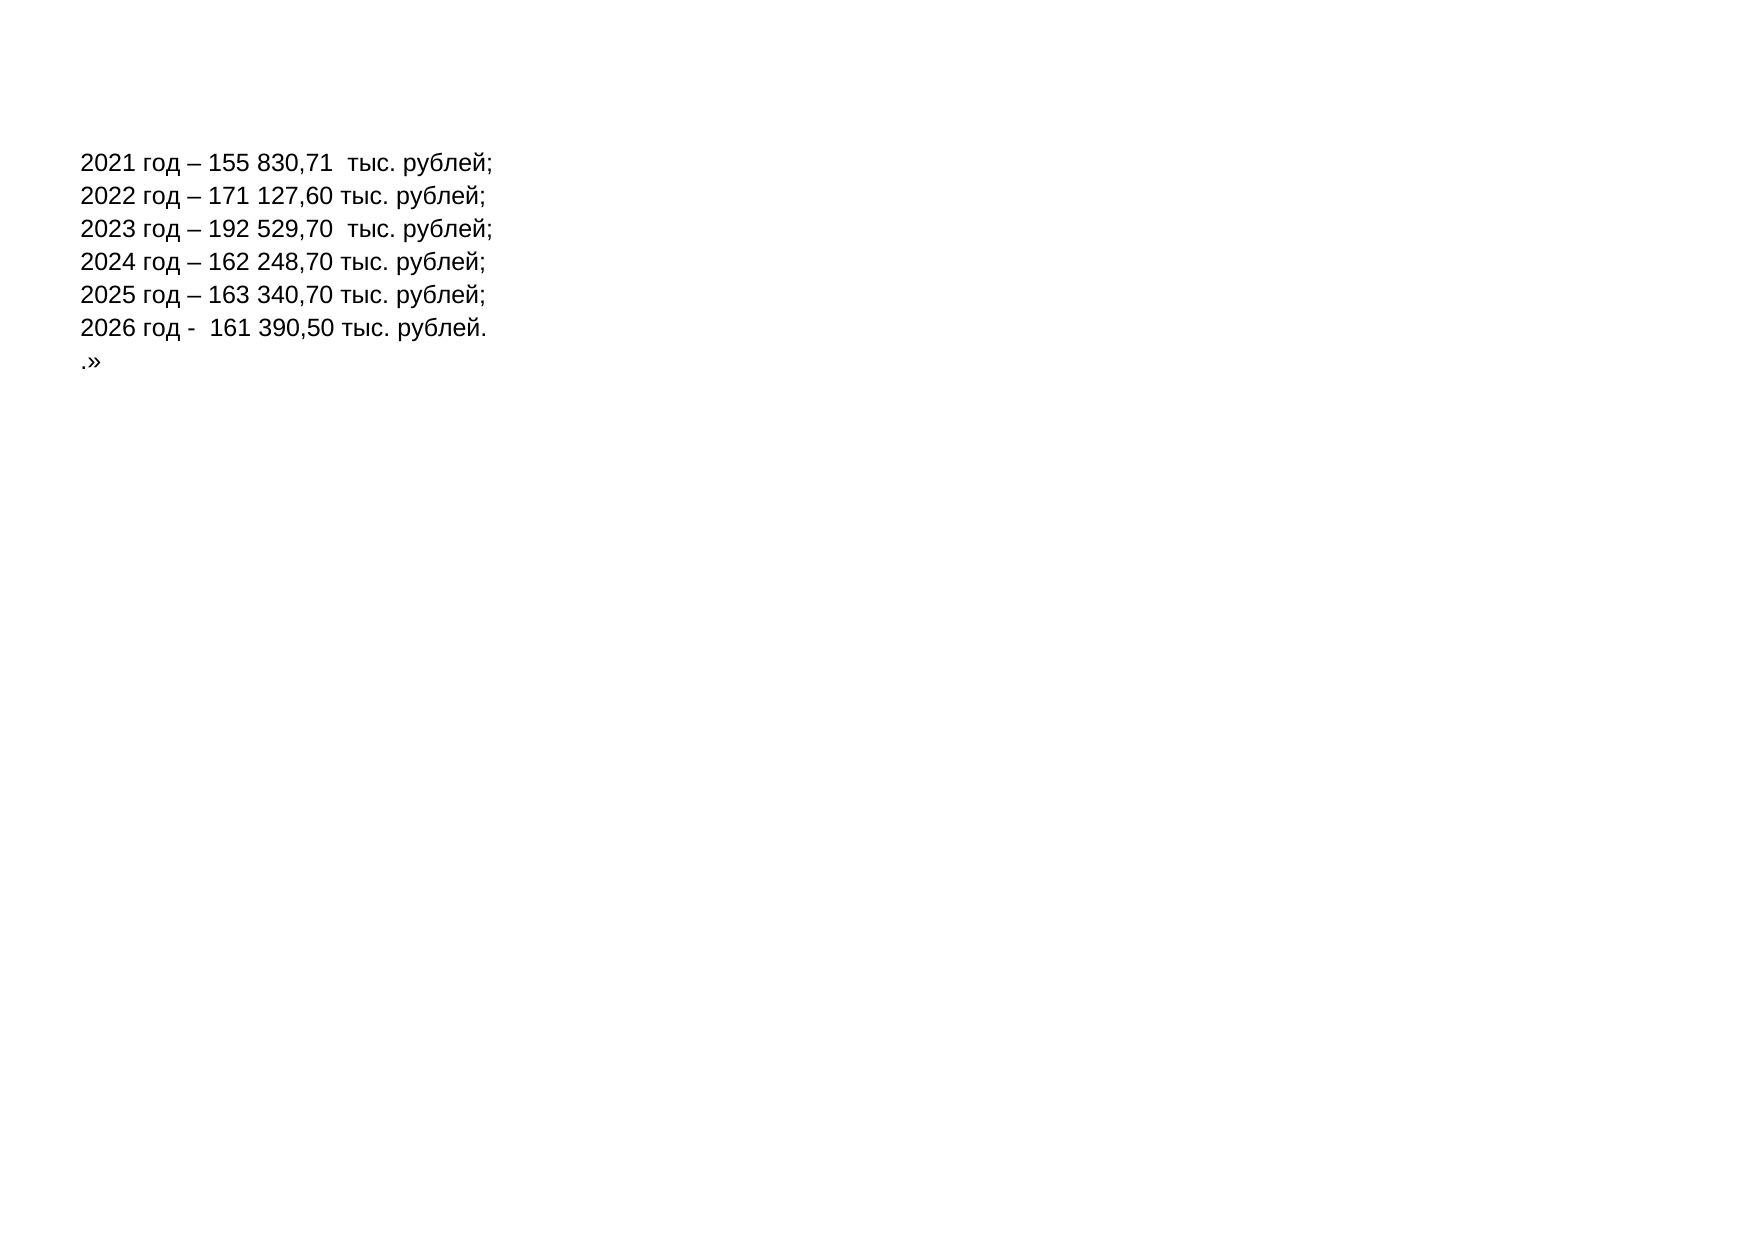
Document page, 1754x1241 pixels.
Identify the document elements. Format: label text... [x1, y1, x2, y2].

text 2024 год – 162 248,70 тыс. рублей; [80, 247, 1680, 276]
text 2022 год – 171 127,60 тыс. рублей; [80, 181, 1680, 209]
text 2026 год - 161 390,50 тыс. рублей. [80, 313, 1680, 342]
text 2025 год – 163 340,70 тыс. рублей; [80, 280, 1680, 308]
text 2023 год – 192 529,70 тыс. рублей; [80, 214, 1680, 242]
text .» [80, 346, 1680, 374]
text 2021 год – 155 830,71 тыс. рублей; [80, 148, 1680, 176]
